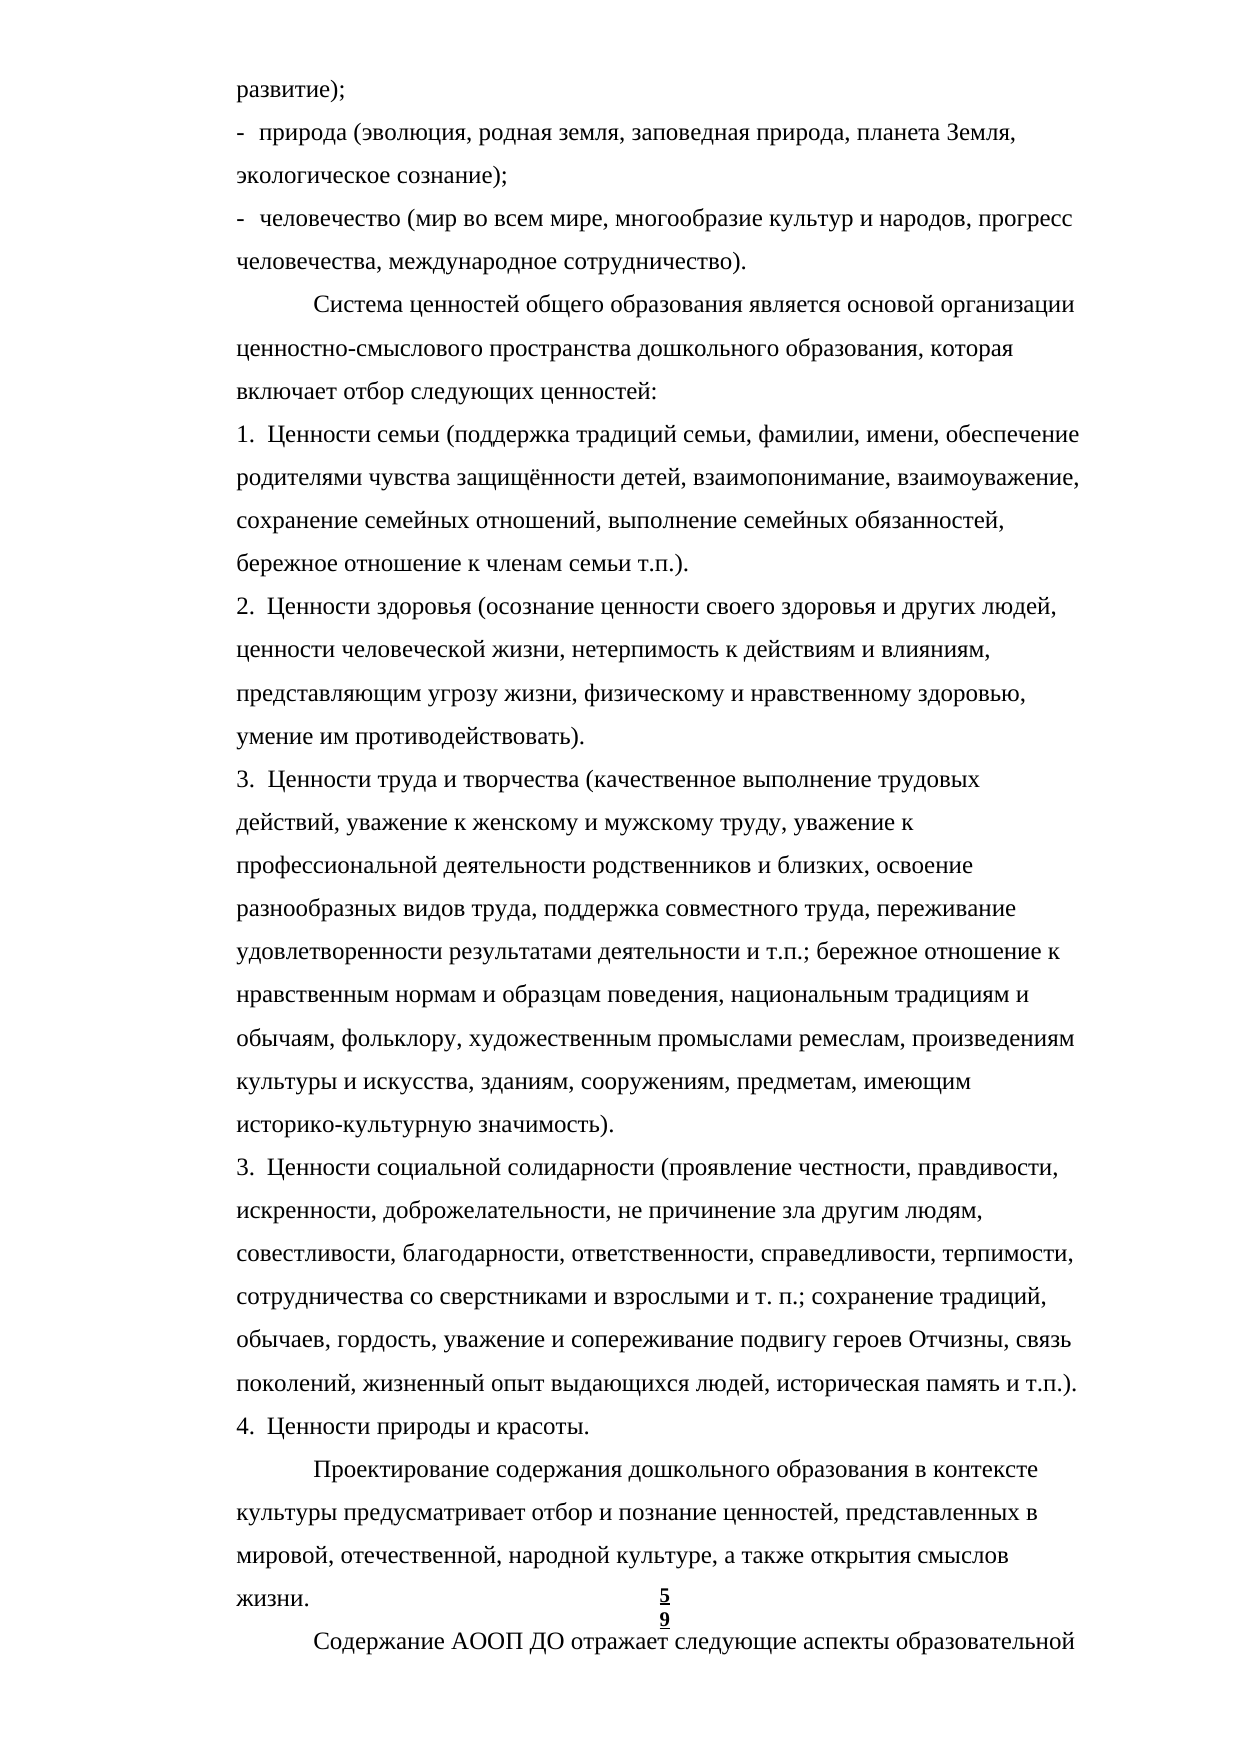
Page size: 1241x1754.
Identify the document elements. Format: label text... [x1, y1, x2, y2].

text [236, 1626, 1082, 1655]
list Ценности природы и красоты. [236, 1411, 1082, 1439]
list Ценности социальной солидарности (проявление честности, правдивости, искренности, доброжелательности, не причинение зла другим людям, совестливости, благодарности, ответственности, справедливости, терпимости, сотрудничества со сверстниками и взрослыми и т. п.; сохранение традиций, обычаев, гордость, уважение и сопереживание подвигу героев Отчизны, связь поколений, жизненный опыт выдающихся людей, историческая память и т.п.). [236, 1152, 1082, 1396]
list Ценности здоровья (осознание ценности своего здоровья и других людей, ценности человеческой жизни, нетерпимость к действиям и влияниям, представляющим угрозу жизни, физическому и нравственному здоровью, умение им противодействовать). [236, 591, 1082, 749]
list Ценности семьи (поддержка традиций семьи, фамилии, имени, обеспечение родителями чувства защищённости детей, взаимопонимание, взаимоуважение, сохранение семейных отношений, выполнение семейных обязанностей, бережное отношение к членам семьи т.п.). [236, 419, 1082, 577]
list Ценности труда и творчества (качественное выполнение трудовых действий, уважение к женскому и мужскому труду, уважение к профессиональной деятельности родственников и близких, освоение разнообразных видов труда, поддержка совместного труда, переживание удовлетворенности результатами деятельности и т.п.; бережное отношение к нравственным нормам и образцам поведения, национальным традициям и обычаям, фольклору, художественным промыслами ремеслам, произведениям культуры и искусства, зданиям, сооружениям, предметам, имеющим историко-культурную значимость). [236, 764, 1082, 1138]
text Проектирование содержания дошкольного образования в контексте культуры предусматривает отбор и познание ценностей, представленных в мировой, отечественной, народной культуре, а также открытия смыслов жизни. [236, 1454, 1082, 1612]
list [236, 74, 1082, 103]
text Система ценностей общего образования является основой организации ценностно-смыслового пространства дошкольного образования, которая включает отбор следующих ценностей: [236, 289, 1082, 404]
list человечество (мир во всем мире, многообразие культур и народов, прогресс человечества, международное сотрудничество). [236, 203, 1082, 275]
list природа (эволюция, родная земля, заповедная природа, планета Земля, экологическое сознание); [236, 117, 1082, 189]
